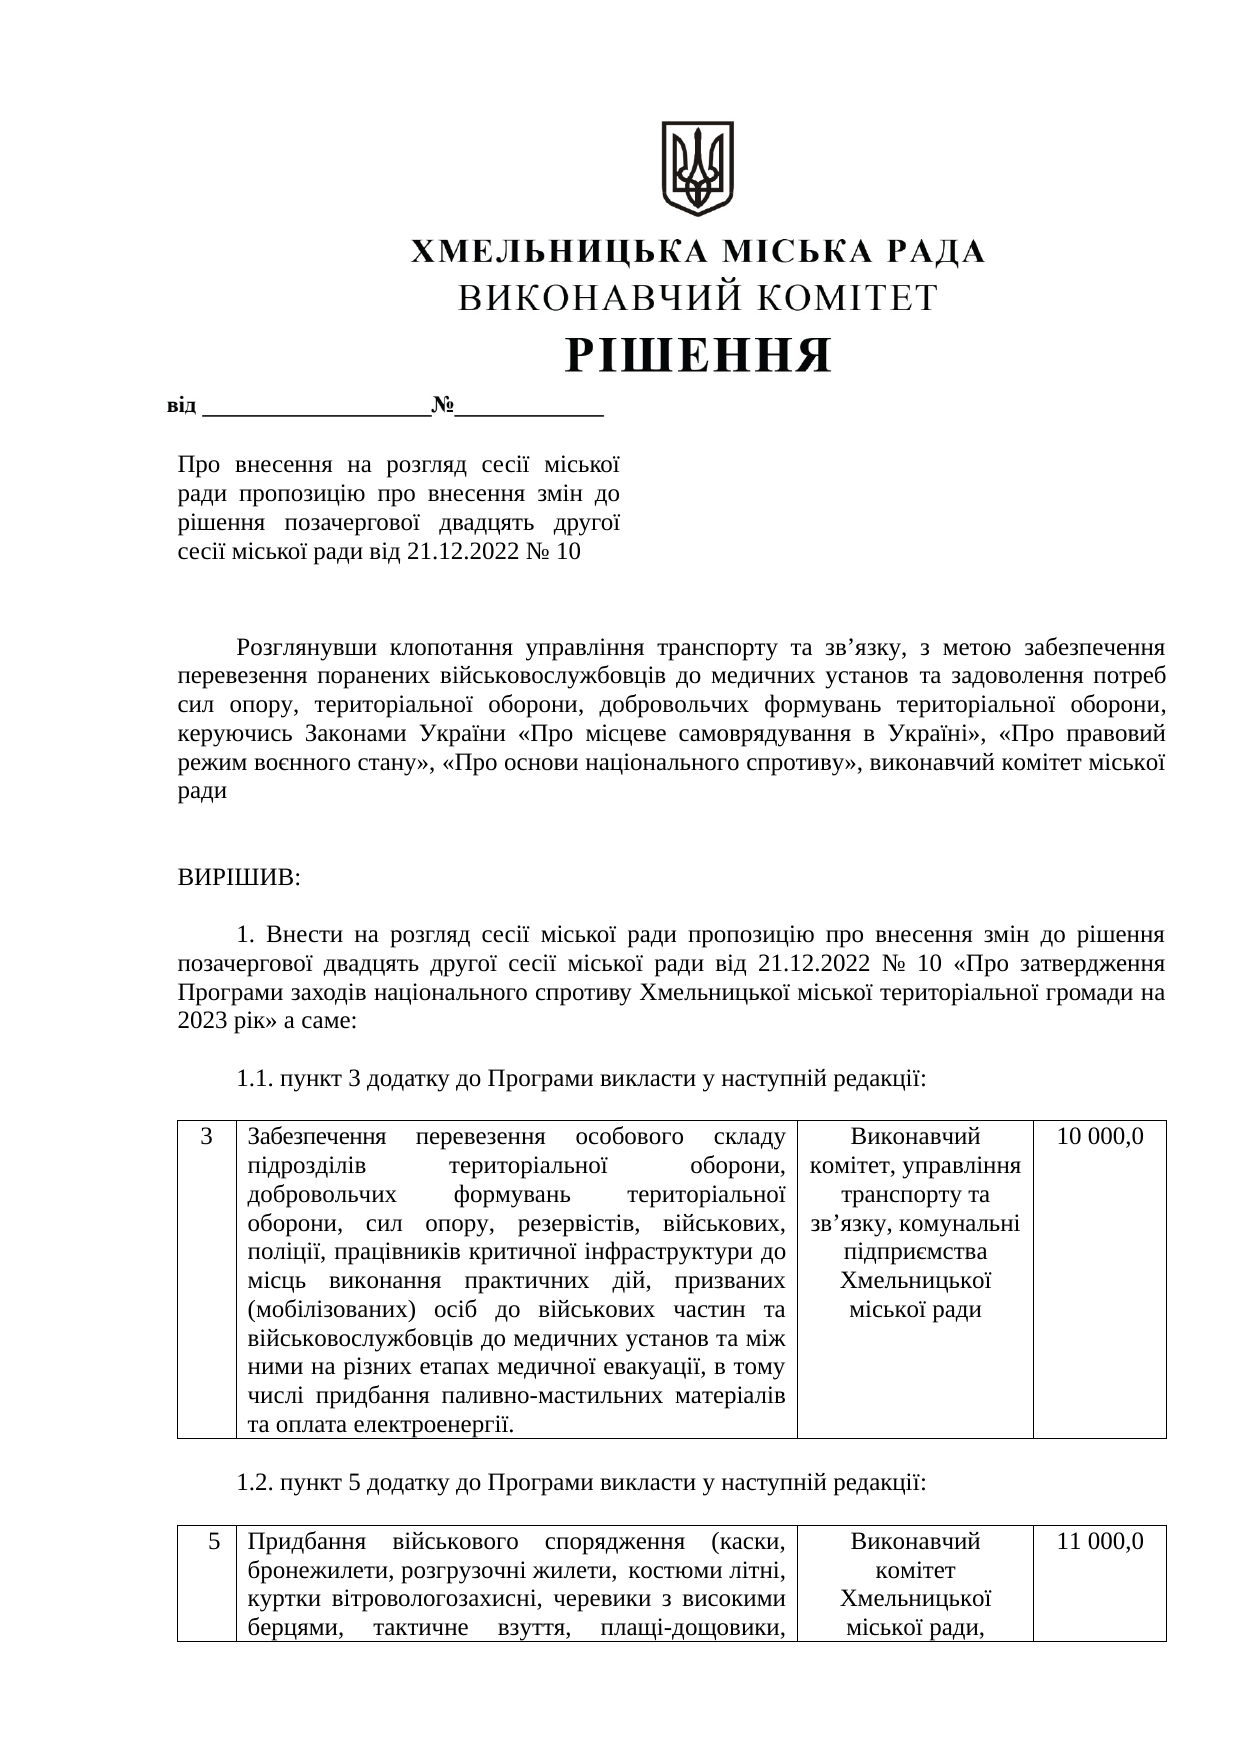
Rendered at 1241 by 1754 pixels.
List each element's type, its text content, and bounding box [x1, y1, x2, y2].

table_header Виконавчий комітет, управління транспорту та зв’язку, комунальні підприємства Хмельницької міської ради [798, 1121, 1033, 1438]
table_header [237, 1526, 797, 1641]
table_header 10 000,0 [1034, 1121, 1166, 1438]
text Розглянувши клопотання управління транспорту та зв’язку, з метою забезпечення перевезення поранених військовослужбовців до медичних установ та задоволення потреб сил опору, територіальної оборони, добровольчих формувань територіальної оборони, керуючись Законами України «Про місцеве самоврядування в Україні», «Про правовий режим воєнного стану», «Про основи національного спротиву», виконавчий комітет міської ради [177, 632, 1167, 804]
table_header 3 [178, 1121, 236, 1438]
picture [162, 118, 988, 421]
table_header Забезпечення перевезення особового складу підрозділів територіальної оборони, добровольчих формувань територіальної оборони, сил опору, резервістів, військових, поліції, працівників критичної інфраструктури до місць виконання практичних дій, призваних (мобілізованих) осіб до військових частин та військовослужбовців до медичних установ та між ними на різних етапах медичної евакуації, в тому числі придбання паливно-мастильних матеріалів та оплата електроенергії. [237, 1121, 797, 1438]
text ВИРІШИВ: [177, 862, 1167, 890]
table_header 11 000,0 [1034, 1526, 1166, 1641]
text 1. Внести на розгляд сесії міської ради пропозицію про внесення змін до рішення позачергової двадцять другої сесії міської ради від 21.12.2022 № 10 «Про затвердження Програми заходів національного спротиву Хмельницької міської територіальної громади на 2023 рік» а саме: [177, 919, 1167, 1034]
text 1.2. пункт 5 додатку до Програми викласти у наступній редакції: [177, 1467, 1167, 1496]
text Про внесення на розгляд сесії міської ради пропозицію про внесення змін до рішення позачергової двадцять другої сесії міської ради від 21.12.2022 № 10 [177, 449, 620, 564]
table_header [798, 1526, 1033, 1641]
text 1.1. пункт 3 додатку до Програми викласти у наступній редакції: [177, 1063, 1167, 1092]
table_header 5 [178, 1526, 236, 1641]
